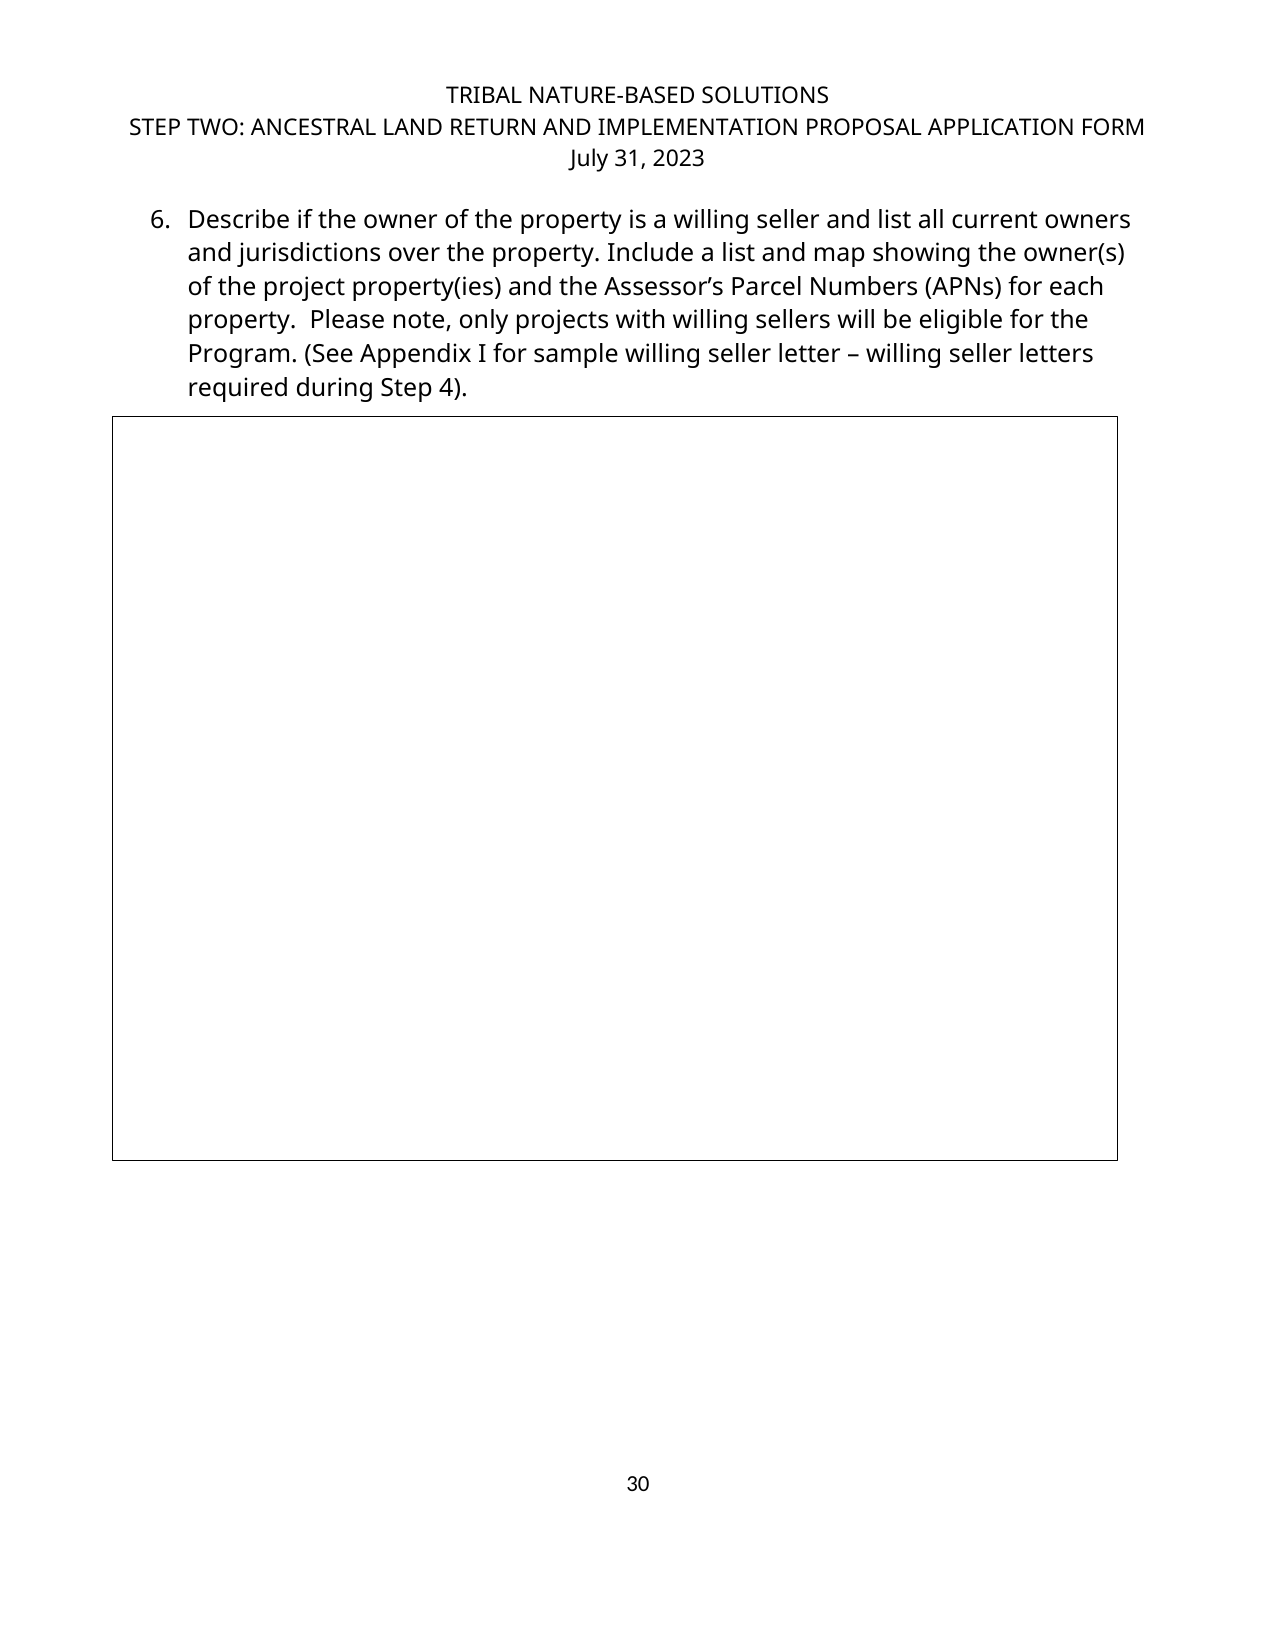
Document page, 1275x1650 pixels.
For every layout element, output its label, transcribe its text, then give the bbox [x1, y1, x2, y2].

list Describe if the owner of the property is a willing seller and list all current owners and jurisdictions over the property. Include a list and map showing the owner(s) of the project property(ies) and the Assessor’s Parcel Numbers (APNs) for each property. Please note, only projects with willing sellers will be eligible for the Program. (See Appendix I for sample willing seller letter – willing seller letters required during Step 4). [150, 201, 1151, 404]
